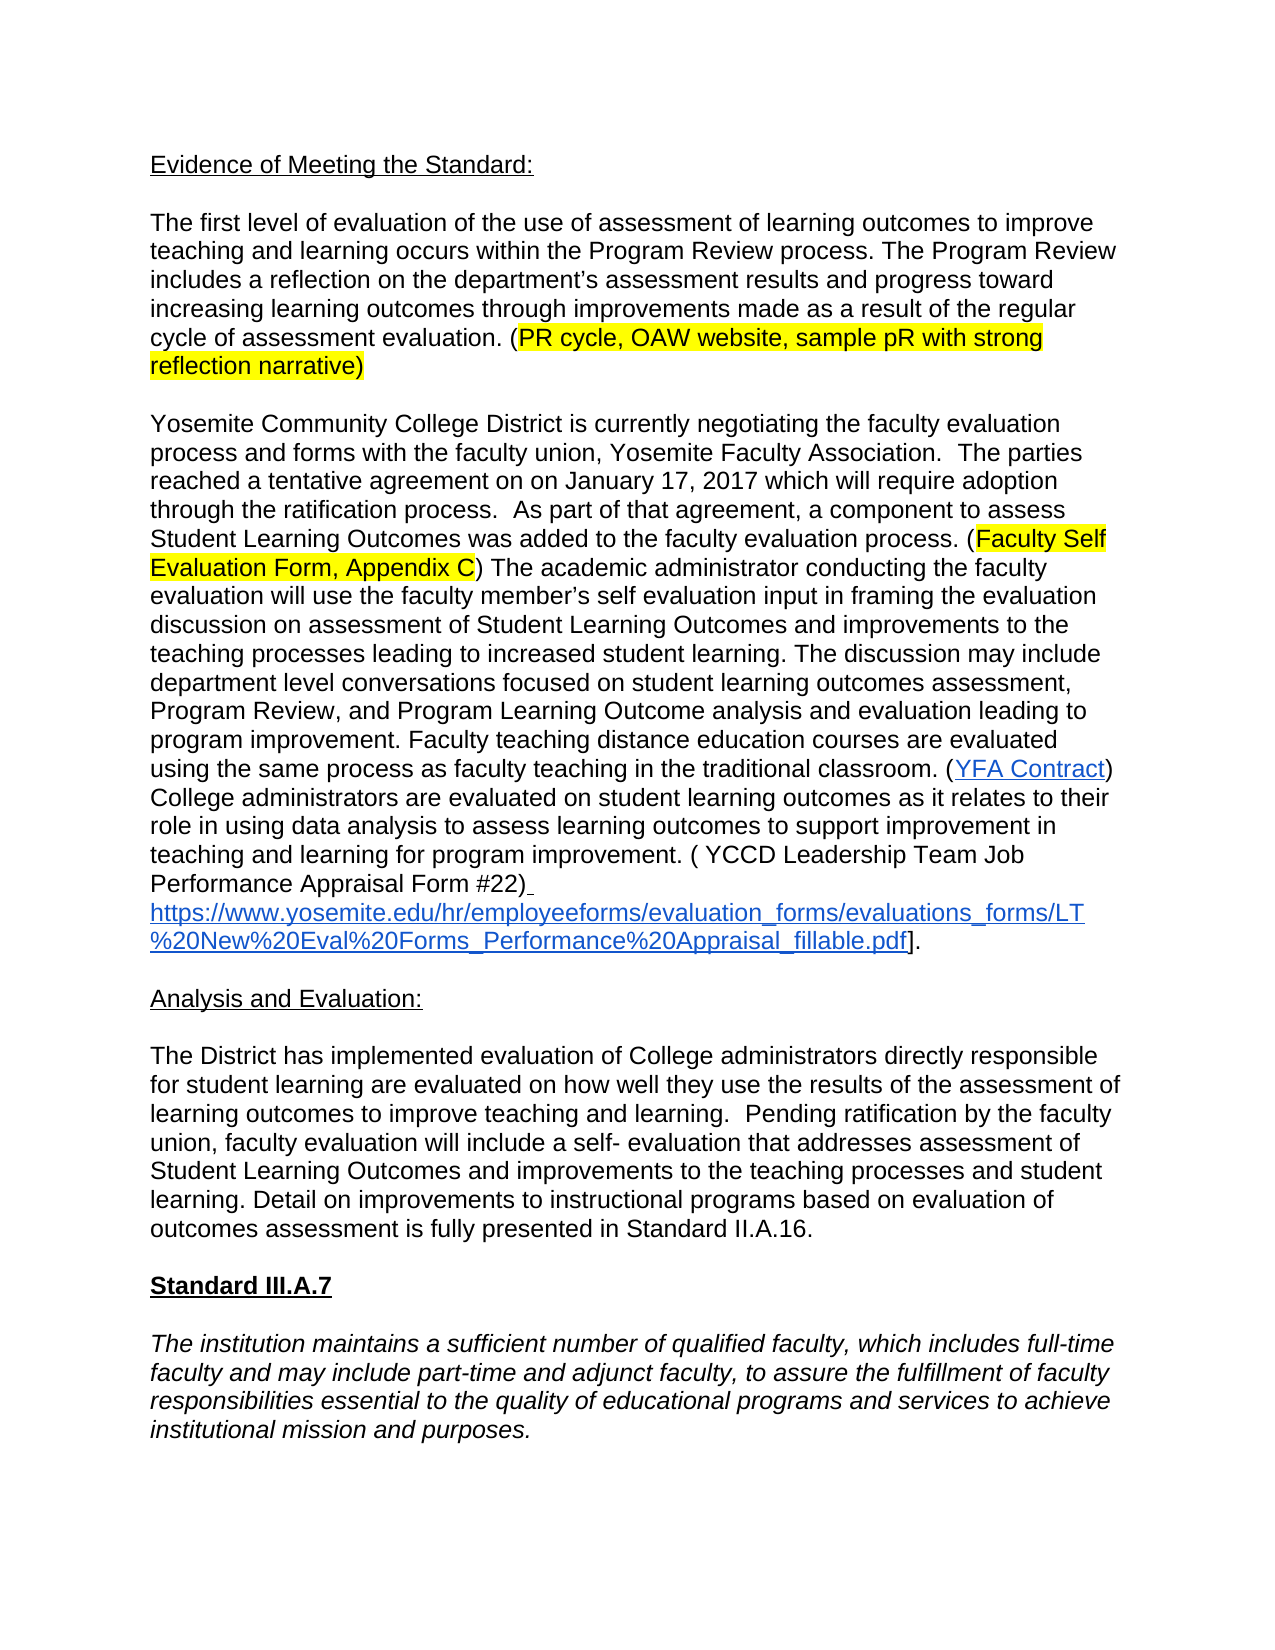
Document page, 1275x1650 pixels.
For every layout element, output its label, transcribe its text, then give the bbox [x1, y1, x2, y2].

text The institution maintains a sufficient number of qualified faculty, which includes full-time faculty and may include part-time and adjunct faculty, to assure the fulfillment of faculty responsibilities essential to the quality of educational programs and services to achieve institutional mission and purposes. [150, 1329, 1125, 1444]
text The District has implemented evaluation of College administrators directly responsible for student learning are evaluated on how well they use the results of the assessment of learning outcomes to improve teaching and learning. Pending ratification by the faculty union, faculty evaluation will include a self- evaluation that addresses assessment of Student Learning Outcomes and improvements to the teaching processes and student learning. Detail on improvements to instructional programs based on evaluation of outcomes assessment is fully presented in Standard II.A.16. [150, 1041, 1125, 1242]
text The first level of evaluation of the use of assessment of learning outcomes to improve teaching and learning occurs within the Program Review process. The Program Review includes a reflection on the department’s assessment results and progress toward increasing learning outcomes through improvements made as a result of the regular cycle of assessment evaluation. (PR cycle, OAW website, sample pR with strong reflection narrative) [150, 207, 1125, 380]
text College administrators are evaluated on student learning outcomes as it relates to their role in using data analysis to assess learning outcomes to support improvement in teaching and learning for program improvement. ( YCCD Leadership Team Job Performance Appraisal Form #22) https://www.yosemite.edu/hr/employeeforms/evaluation_forms/evaluations_forms/LT%20New%20Eval%20Forms_Performance%20Appraisal_fillable.pdf]. [150, 782, 1125, 955]
text Standard III.A.7 [150, 1271, 1125, 1300]
text Yosemite Community College District is currently negotiating the faculty evaluation process and forms with the faculty union, Yosemite Faculty Association. The parties reached a tentative agreement on on January 17, 2017 which will require adoption through the ratification process. As part of that agreement, a component to assess Student Learning Outcomes was added to the faculty evaluation process. (Faculty Self Evaluation Form, Appendix C) The academic administrator conducting the faculty evaluation will use the faculty member’s self evaluation input in framing the evaluation discussion on assessment of Student Learning Outcomes and improvements to the teaching processes leading to increased student learning. The discussion may include department level conversations focused on student learning outcomes assessment, Program Review, and Program Learning Outcome analysis and evaluation leading to program improvement. Faculty teaching distance education courses are evaluated using the same process as faculty teaching in the traditional classroom. (YFA Contract) [150, 380, 1125, 782]
text Analysis and Evaluation: [150, 984, 1125, 1012]
text Evidence of Meeting the Standard: [150, 150, 1125, 179]
